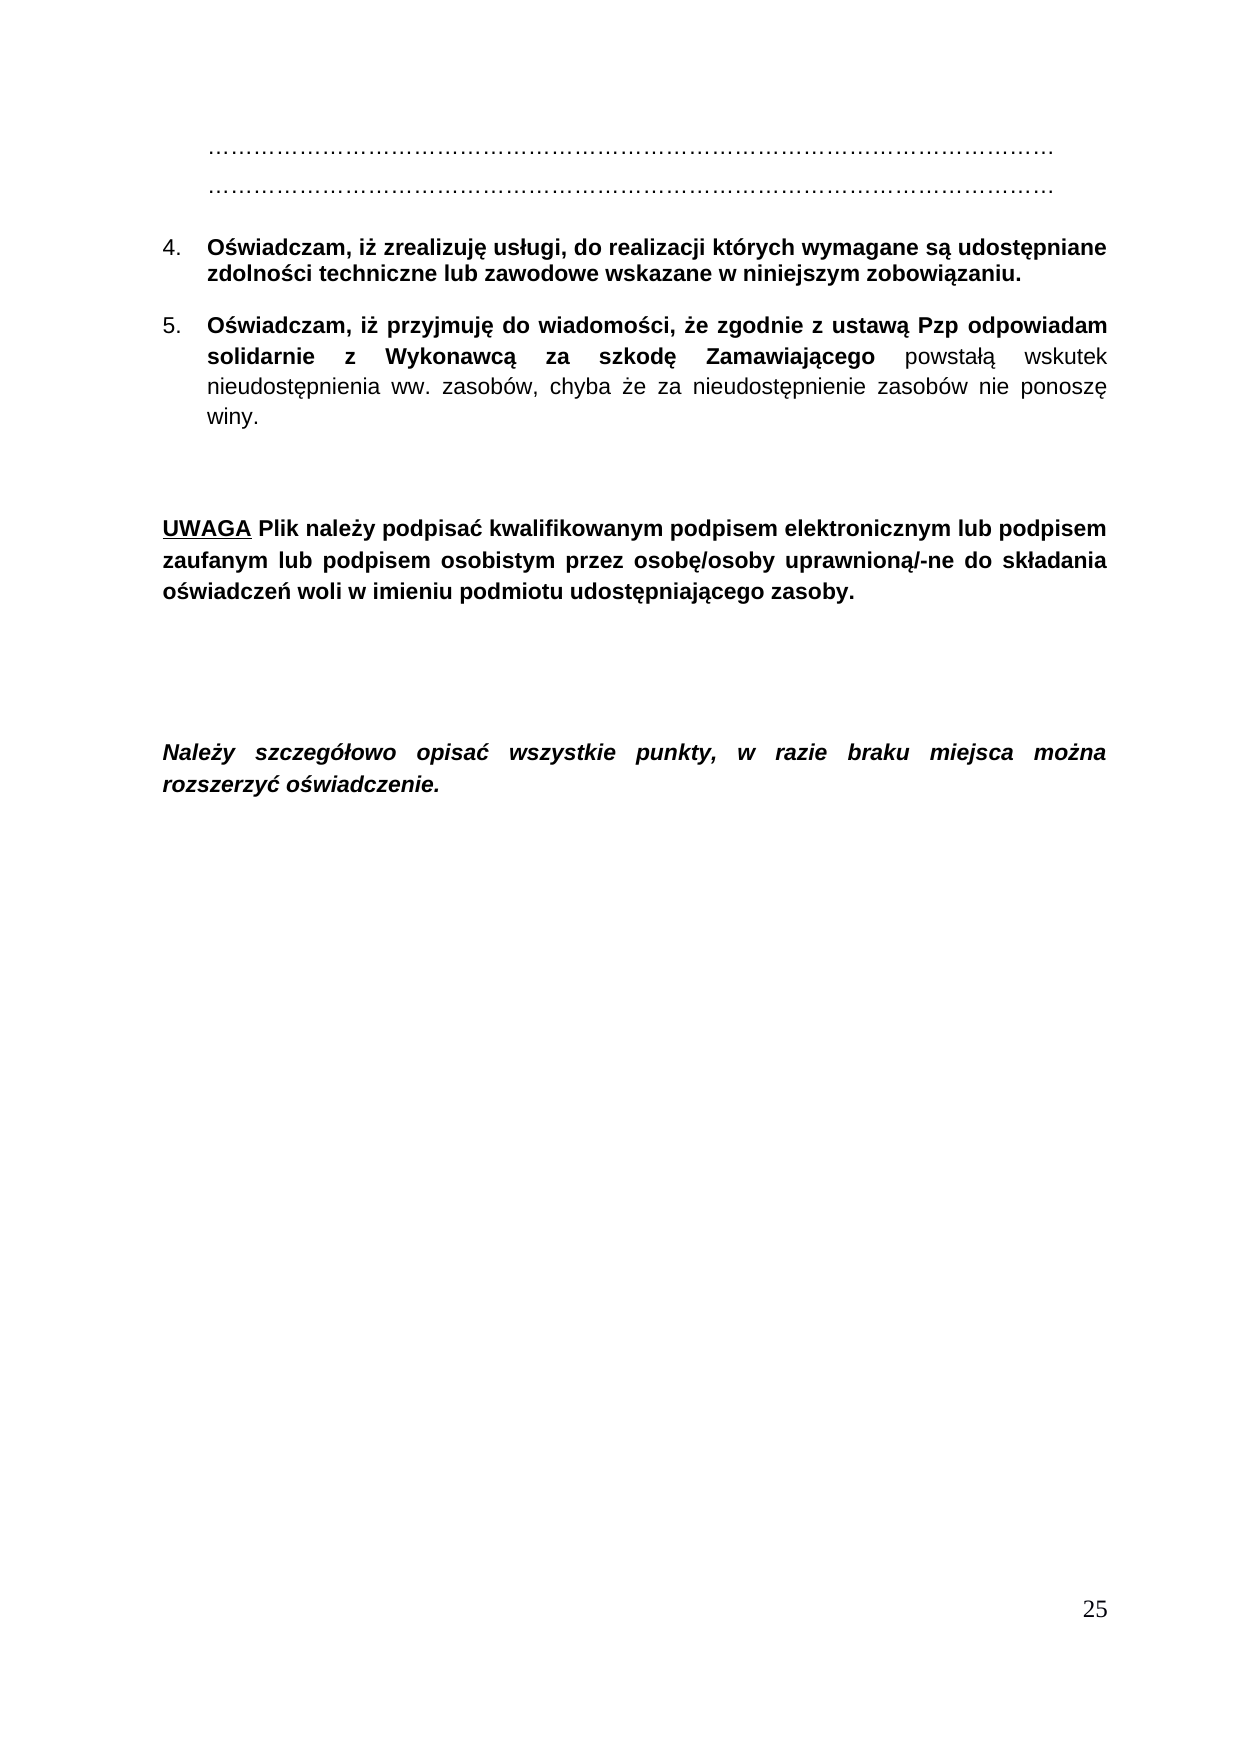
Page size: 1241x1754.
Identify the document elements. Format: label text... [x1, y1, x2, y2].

list Oświadczam, iż zrealizuję usługi, do realizacji których wymagane są udostępniane zdolności techniczne lub zawodowe wskazane w niniejszym zobowiązaniu. [162, 233, 1107, 286]
text Należy szczegółowo opisać wszystkie punkty, w razie braku miejsca można rozszerzyć oświadczenie. [162, 739, 1107, 797]
text UWAGA Plik należy podpisać kwalifikowanym podpisem elektronicznym lub podpisem zaufanym lub podpisem osobistym przez osobę/osoby uprawnioną/-ne do składania oświadczeń woli w imieniu podmiotu udostępniającego zasoby. [162, 515, 1107, 605]
list Oświadczam, iż przyjmuję do wiadomości, że zgodnie z ustawą Pzp odpowiadam solidarnie z Wykonawcą za szkodę Zamawiającego powstałą wskutek nieudostępnienia ww. zasobów, chyba że za nieudostępnienie zasobów nie ponoszę winy. [162, 312, 1107, 429]
text ………………………………………………………………………………………………… [162, 172, 1107, 199]
text ………………………………………………………………………………………………… [162, 133, 1107, 159]
